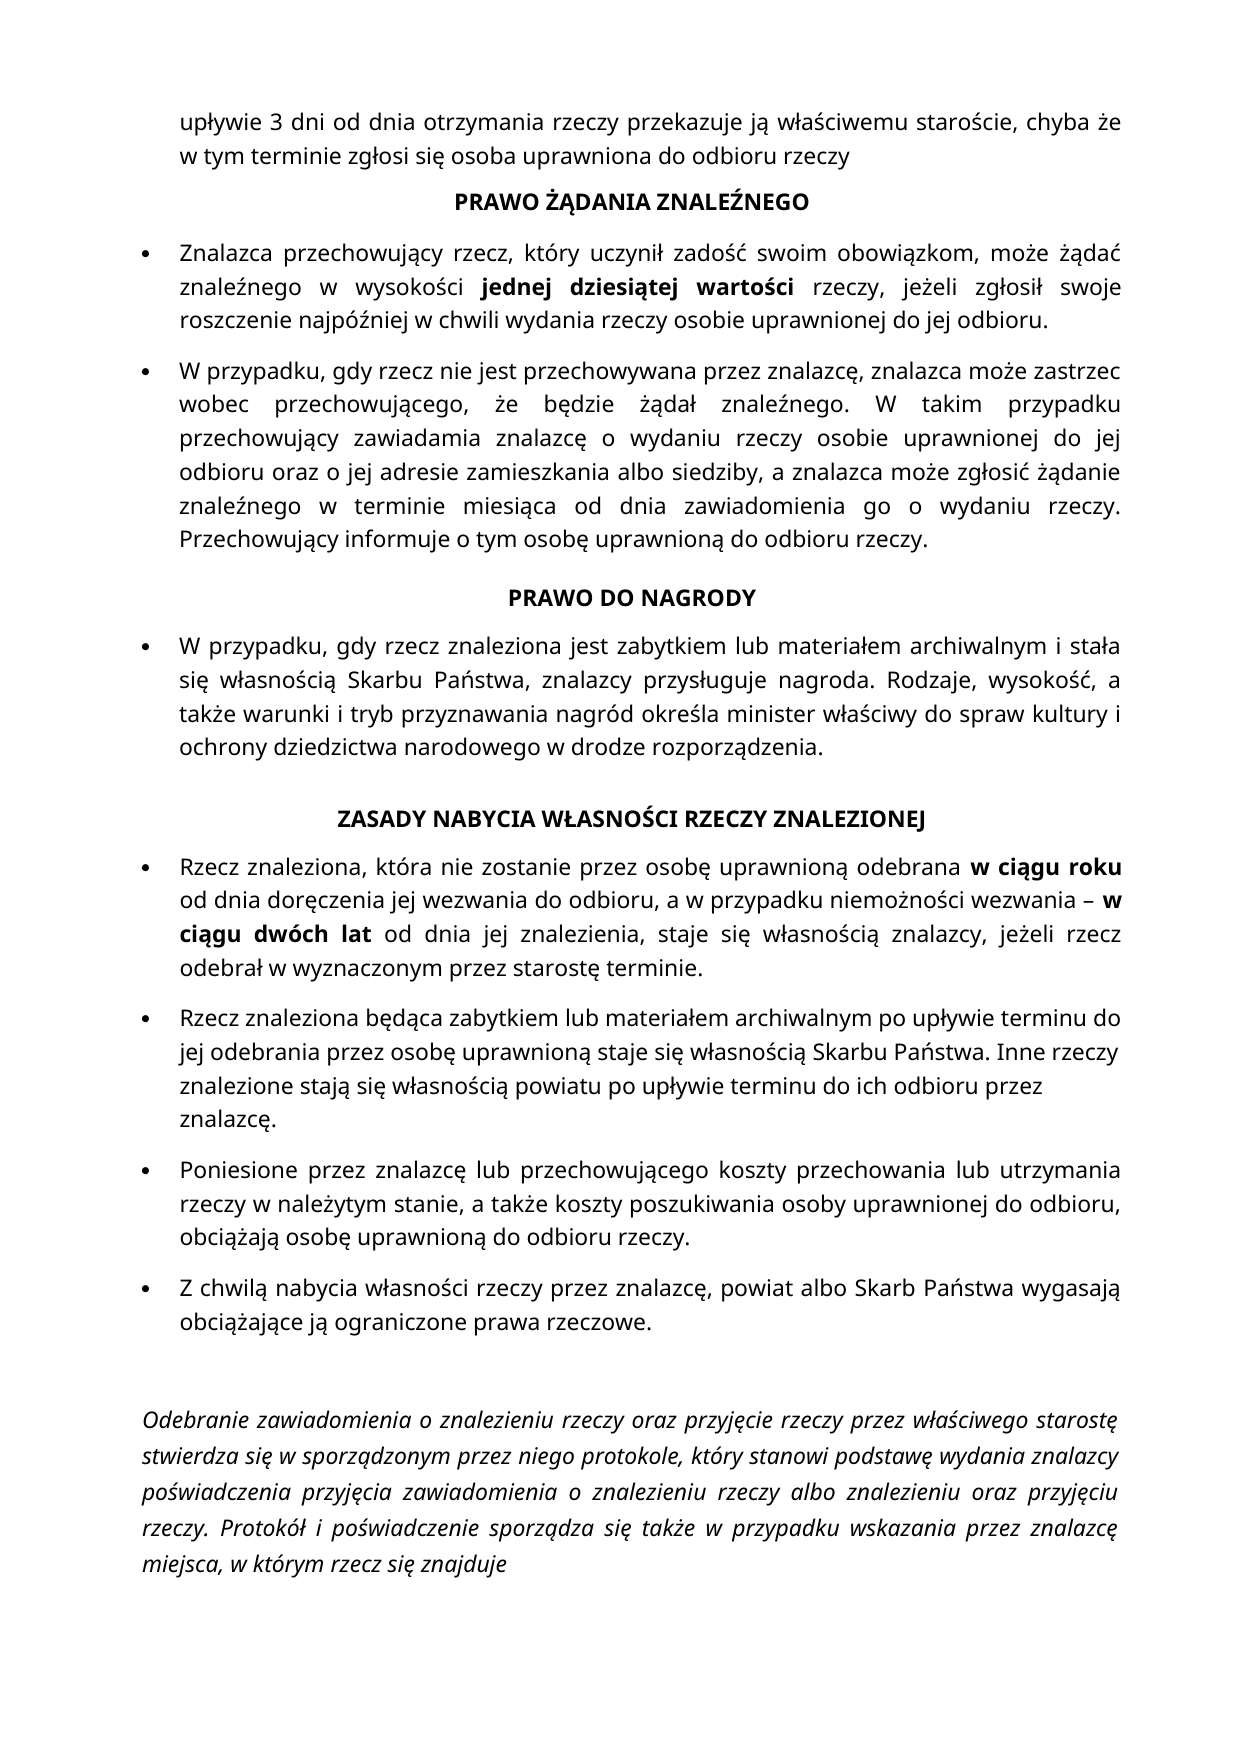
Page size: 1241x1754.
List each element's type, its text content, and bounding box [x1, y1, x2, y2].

text ZASADY NABYCIA WŁASNOŚCI RZECZY ZNALEZIONEJ [142, 803, 1122, 834]
text PRAWO ŻĄDANIA ZNALEŹNEGO [142, 186, 1122, 218]
text PRAWO DO NAGRODY [142, 582, 1122, 613]
list W przypadku, gdy rzecz znaleziona jest zabytkiem lub materiałem archiwalnym i stała się własnością Skarbu Państwa, znalazcy przysługuje nagroda. Rodzaje, wysokość, a także warunki i tryb przyznawania nagród określa minister właściwy do spraw kultury i ochrony dziedzictwa narodowego w drodze rozporządzenia. [142, 630, 1122, 763]
list W przypadku, gdy rzecz nie jest przechowywana przez znalazcę, znalazca może zastrzec wobec przechowującego, że będzie żądał znaleźnego. W takim przypadku przechowujący zawiadamia znalazcę o wydaniu rzeczy osobie uprawnionej do jej odbioru oraz o jej adresie zamieszkania albo siedziby, a znalazca może zgłosić żądanie znaleźnego w terminie miesiąca od dnia zawiadomienia go o wydaniu rzeczy. Przechowujący informuje o tym osobę uprawnioną do odbioru rzeczy. [142, 355, 1122, 555]
list Znalazca przechowujący rzecz, który uczynił zadość swoim obowiązkom, może żądać znaleźnego w wysokości jednej dziesiątej wartości rzeczy, jeżeli zgłosił swoje roszczenie najpóźniej w chwili wydania rzeczy osobie uprawnionej do jej odbioru. [142, 237, 1122, 336]
text Odebranie zawiadomienia o znalezieniu rzeczy oraz przyjęcie rzeczy przez właściwego starostę stwierdza się w sporządzonym przez niego protokole, który stanowi podstawę wydania znalazcy poświadczenia przyjęcia zawiadomienia o znalezieniu rzeczy albo znalezieniu oraz przyjęciu rzeczy. Protokół i poświadczenie sporządza się także w przypadku wskazania przez znalazcę miejsca, w którym rzecz się znajduje [142, 1404, 1122, 1579]
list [142, 106, 1122, 171]
list Rzecz znaleziona, która nie zostanie przez osobę uprawnioną odebrana w ciągu roku od dnia doręczenia jej wezwania do odbioru, a w przypadku niemożności wezwania – w ciągu dwóch lat od dnia jej znalezienia, staje się własnością znalazcy, jeżeli rzecz odebrał w wyznaczonym przez starostę terminie. [142, 851, 1122, 983]
list Poniesione przez znalazcę lub przechowującego koszty przechowania lub utrzymania rzeczy w należytym stanie, a także koszty poszukiwania osoby uprawnionej do odbioru, obciążają osobę uprawnioną do odbioru rzeczy. [142, 1154, 1122, 1253]
list Z chwilą nabycia własności rzeczy przez znalazcę, powiat albo Skarb Państwa wygasają obciążające ją ograniczone prawa rzeczowe. [142, 1272, 1122, 1337]
list Rzecz znaleziona będąca zabytkiem lub materiałem archiwalnym po upływie terminu do jej odebrania przez osobę uprawnioną staje się własnością Skarbu Państwa. Inne rzeczy znalezione stają się własnością powiatu po upływie terminu do ich odbioru przez znalazcę. [142, 1002, 1122, 1135]
